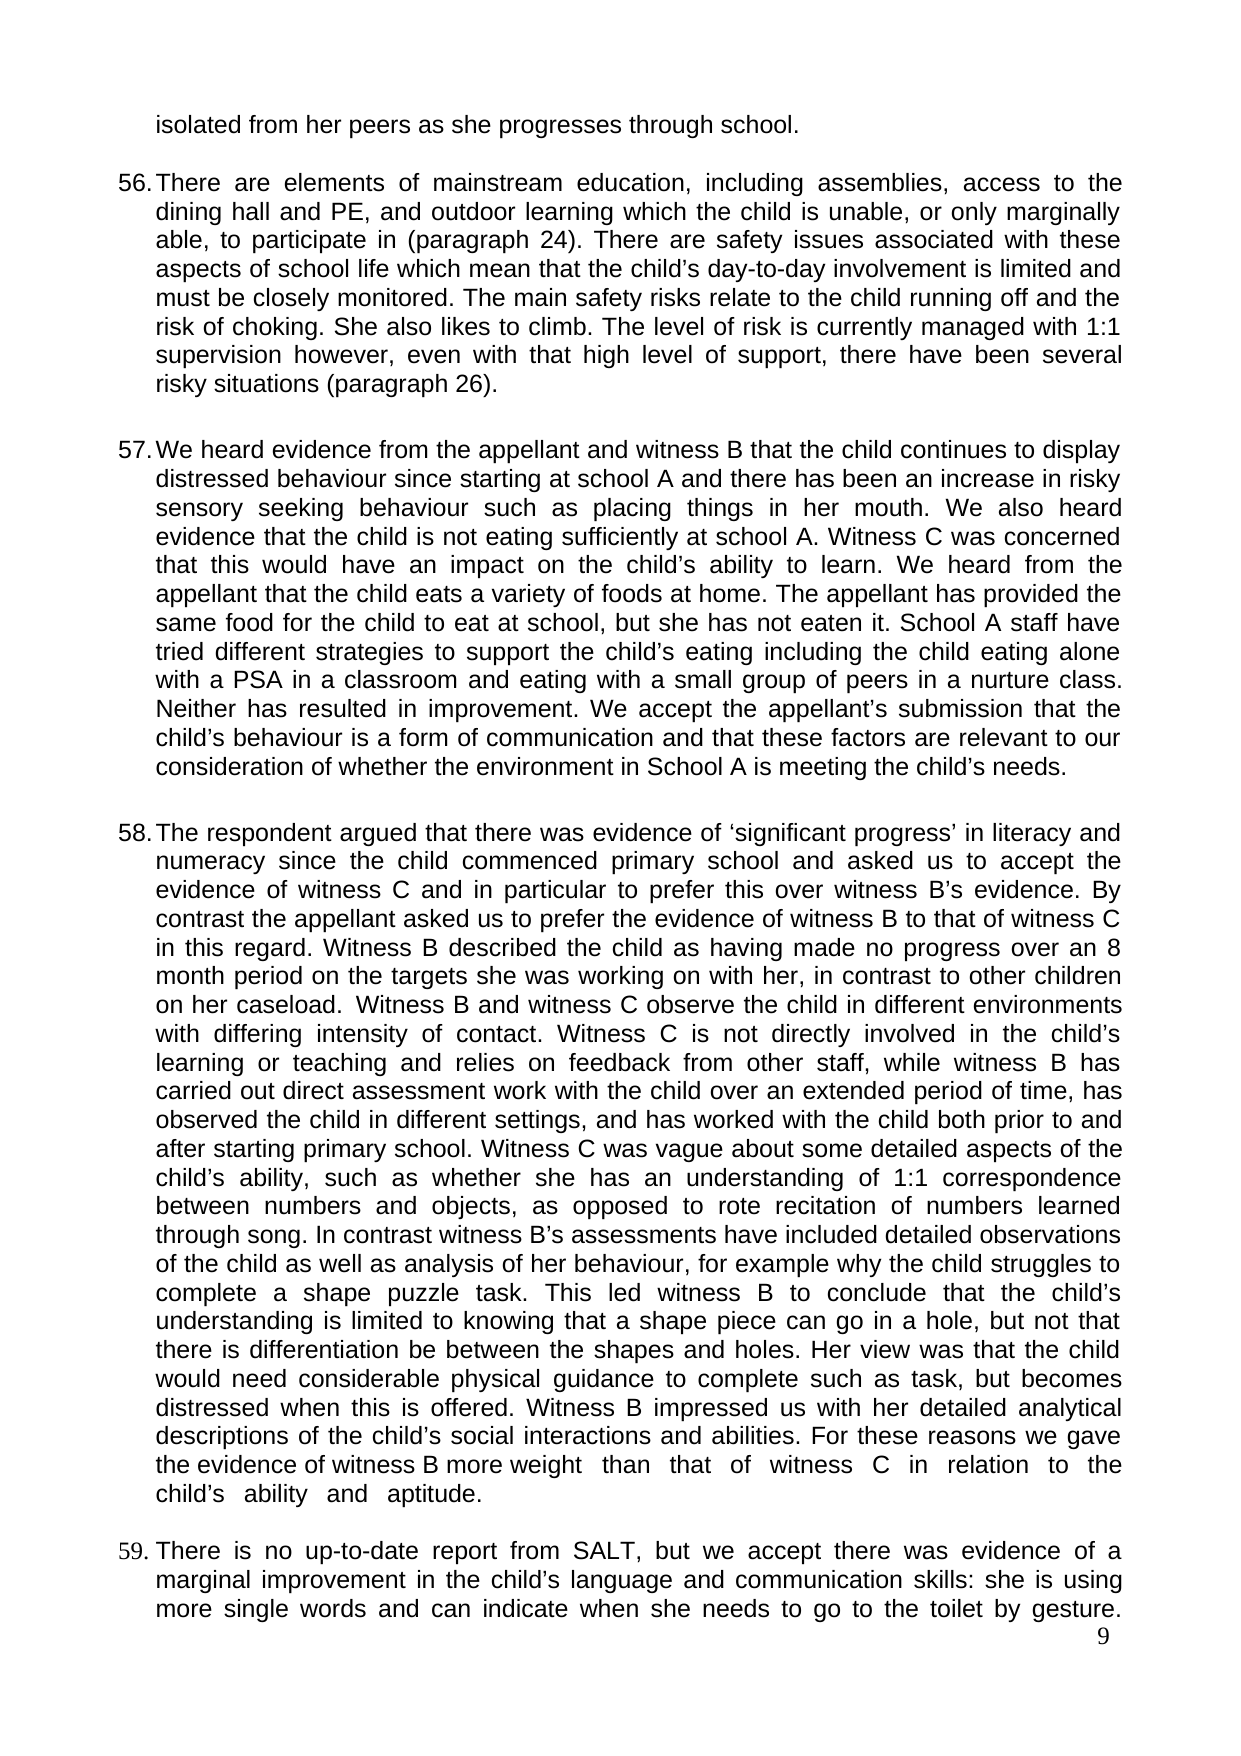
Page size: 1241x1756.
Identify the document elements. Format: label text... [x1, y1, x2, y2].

list We heard evidence from the appellant and witness B that the child continues to display distressed behaviour since starting at school A and there has been an increase in risky sensory seeking behaviour such as placing things in her mouth. We also heard evidence that the child is not eating sufficiently at school A. Witness C was concerned that this would have an impact on the child’s ability to learn. We heard from the appellant that the child eats a variety of foods at home. The appellant has provided the same food for the child to eat at school, but she has not eaten it. School A staff have tried different strategies to support the child’s eating including the child eating alone with a PSA in a classroom and eating with a small group of peers in a nurture class. Neither has resulted in improvement. We accept the appellant’s submission that the child’s behaviour is a form of communication and that these factors are relevant to our consideration of whether the environment in School A is meeting the child’s needs. [118, 435, 1123, 780]
list The respondent argued that there was evidence of ‘significant progress’ in literacy and numeracy since the child commenced primary school and asked us to accept the evidence of witness C and in particular to prefer this over witness B’s evidence. By contrast the appellant asked us to prefer the evidence of witness B to that of witness C in this regard. Witness B described the child as having made no progress over an 8 month period on the targets she was working on with her, in contrast to other children on her caseload. Witness B and witness C observe the child in different environments with differing intensity of contact. Witness C is not directly involved in the child’s learning or teaching and relies on feedback from other staff, while witness B has carried out direct assessment work with the child over an extended period of time, has observed the child in different settings, and has worked with the child both prior to and after starting primary school. Witness C was vague about some detailed aspects of the child’s ability, such as whether she has an understanding of 1:1 correspondence between numbers and objects, as opposed to rote recitation of numbers learned through song. In contrast witness B’s assessments have included detailed observations of the child as well as analysis of her behaviour, for example why the child struggles to complete a shape puzzle task. This led witness B to conclude that the child’s understanding is limited to knowing that a shape piece can go in a hole, but not that there is differentiation be between the shapes and holes. Her view was that the child would need considerable physical guidance to complete such as task, but becomes distressed when this is offered. Witness B impressed us with her detailed analytical descriptions of the child’s social interactions and abilities. For these reasons we gave the evidence of witness B more weight than that of witness C in relation to the child’s ability and aptitude. [118, 818, 1123, 1508]
list There are elements of mainstream education, including assemblies, access to the dining hall and PE, and outdoor learning which the child is unable, or only marginally able, to participate in (paragraph 24). There are safety issues associated with these aspects of school life which mean that the child’s day-to-day involvement is limited and must be closely monitored. The main safety risks relate to the child running off and the risk of choking. She also likes to climb. The level of risk is currently managed with 1:1 supervision however, even with that high level of support, there have been several risky situations (paragraph 26). [118, 168, 1123, 398]
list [118, 110, 1123, 139]
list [118, 1536, 1123, 1623]
